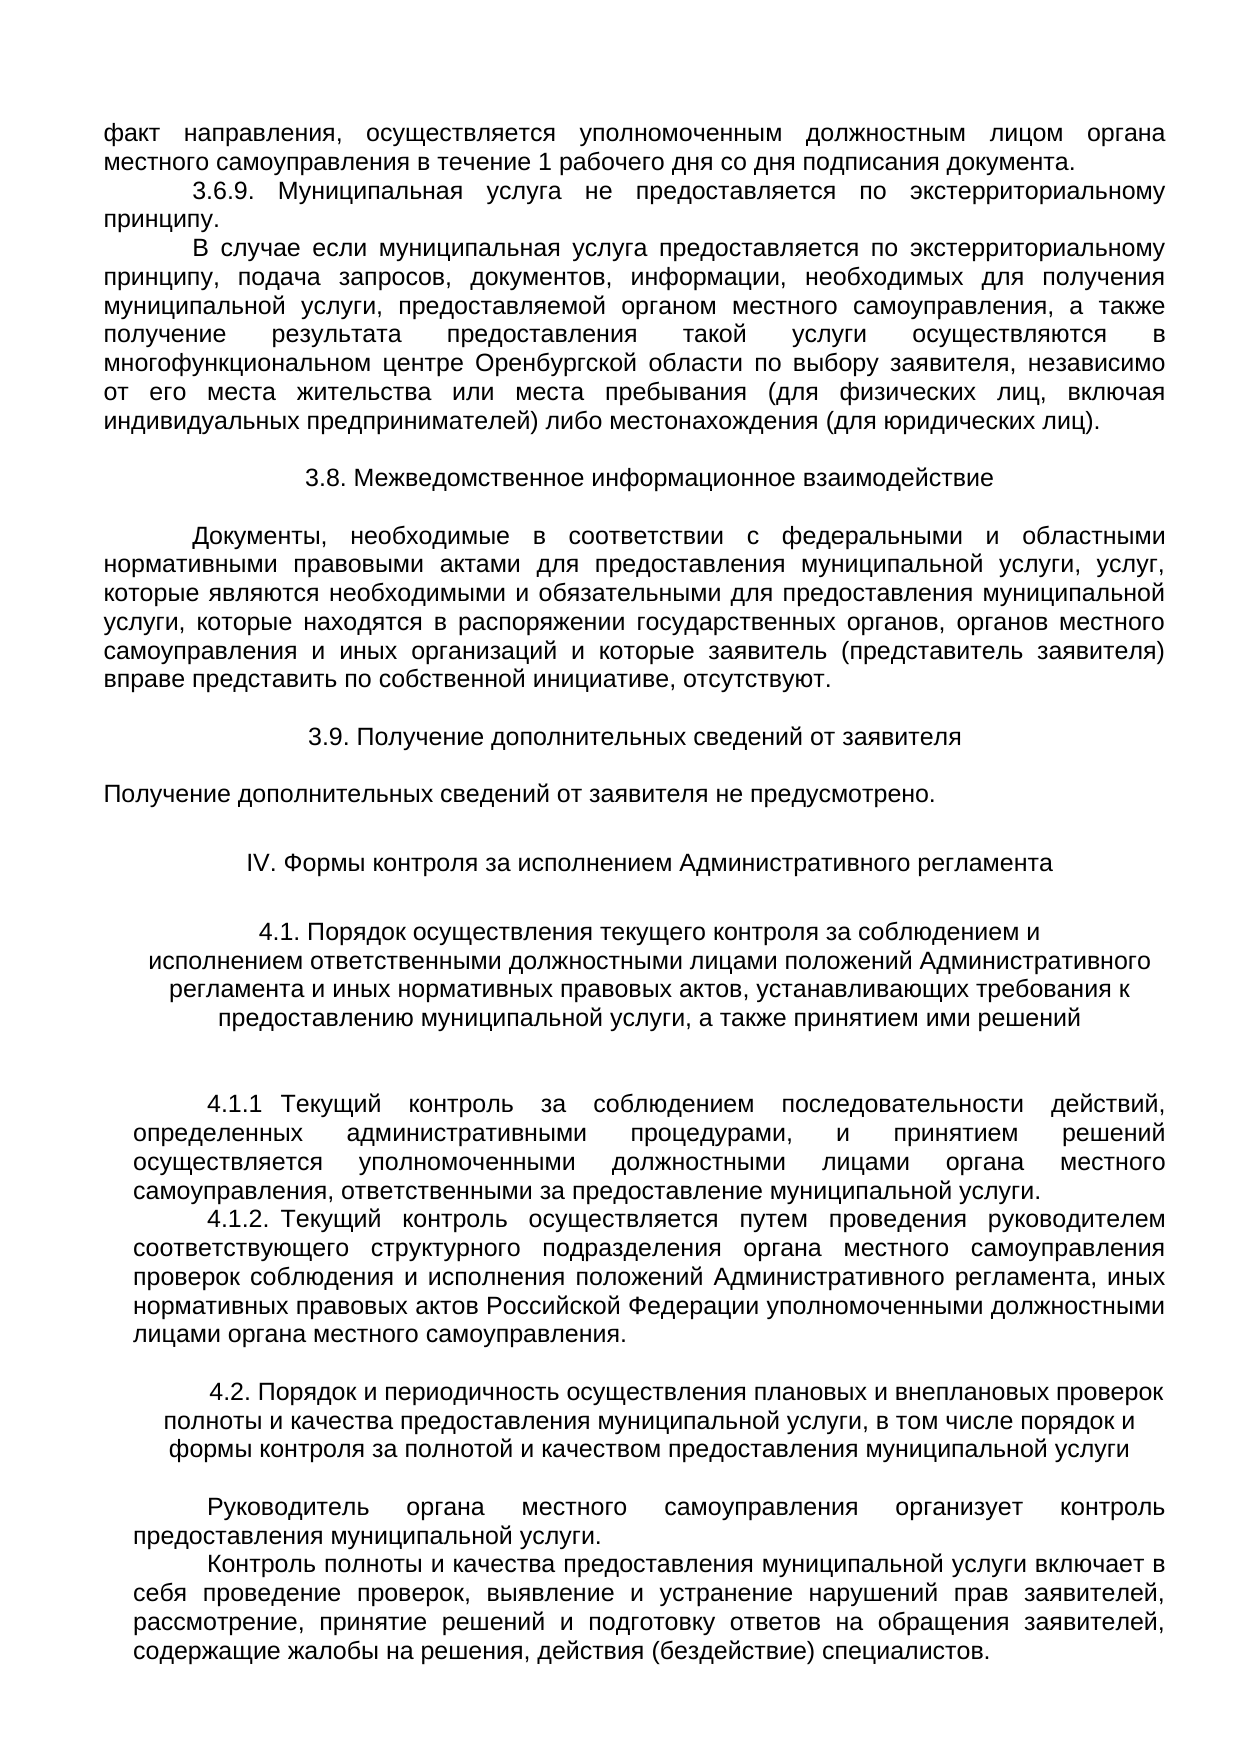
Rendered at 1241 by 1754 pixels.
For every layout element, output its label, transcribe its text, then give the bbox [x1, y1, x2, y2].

title 3.8. Межведомственное информационное взаимодействие [133, 463, 1167, 492]
text 4.2. Порядок и периодичность осуществления плановых и внеплановых проверок полноты и качества предоставления муниципальной услуги, в том числе порядок и формы контроля за полнотой и качеством предоставления муниципальной услуги [133, 1377, 1167, 1463]
text 3.6.9. Муниципальная услуга не предоставляется по экстерриториальному принципу. [103, 176, 1167, 233]
text Контроль полноты и качества предоставления муниципальной услуги включает в себя проведение проверок, выявление и устранение нарушений прав заявителей, рассмотрение, принятие решений и подготовку ответов на обращения заявителей, содержащие жалобы на решения, действия (бездействие) специалистов. [133, 1549, 1167, 1664]
text Руководитель органа местного самоуправления организует контроль предоставления муниципальной услуги. [133, 1492, 1167, 1549]
text В случае если муниципальная услуга предоставляется по экстерриториальному принципу, подача запросов, документов, информации, необходимых для получения муниципальной услуги, предоставляемой органом местного самоуправления, а также получение результата предоставления такой услуги осуществляются в многофункциональном центре Оренбургской области по выбору заявителя, независимо от его места жительства или места пребывания (для физических лиц, включая индивидуальных предпринимателей) либо местонахождения (для юридических лиц). [103, 233, 1167, 434]
subtitle исполнением ответственными должностными лицами положений Административного регламента и иных нормативных правовых актов, устанавливающих требования к предоставлению муниципальной услуги, а также принятием ими решений [133, 946, 1167, 1032]
text 4.1.1 Текущий контроль за соблюдением последовательности действий, определенных административными процедурами, и принятием решений осуществляется уполномоченными должностными лицами органа местного самоуправления, ответственными за предоставление муниципальной услуги. [133, 1089, 1167, 1204]
text Получение дополнительных сведений от заявителя не предусмотрено. [103, 779, 1167, 808]
text Документы, необходимые в соответствии с федеральными и областными нормативными правовыми актами для предоставления муниципальной услуги, услуг, которые являются необходимыми и обязательными для предоставления муниципальной услуги, которые находятся в распоряжении государственных органов, органов местного самоуправления и иных организаций и которые заявитель (представитель заявителя) вправе представить по собственной инициативе, отсутствуют. [103, 521, 1167, 693]
text 3.9. Получение дополнительных сведений от заявителя [103, 722, 1167, 751]
subtitle 4.1. Порядок осуществления текущего контроля за соблюдением и [133, 917, 1167, 946]
text 4.1.2. Текущий контроль осуществляется путем проведения руководителем соответствующего структурного подразделения органа местного самоуправления проверок соблюдения и исполнения положений Административного регламента, иных нормативных правовых актов Российской Федерации уполномоченными должностными лицами органа местного самоуправления. [133, 1204, 1167, 1348]
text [103, 118, 1167, 176]
subtitle IV. Формы контроля за исполнением Административного регламента [133, 848, 1167, 877]
